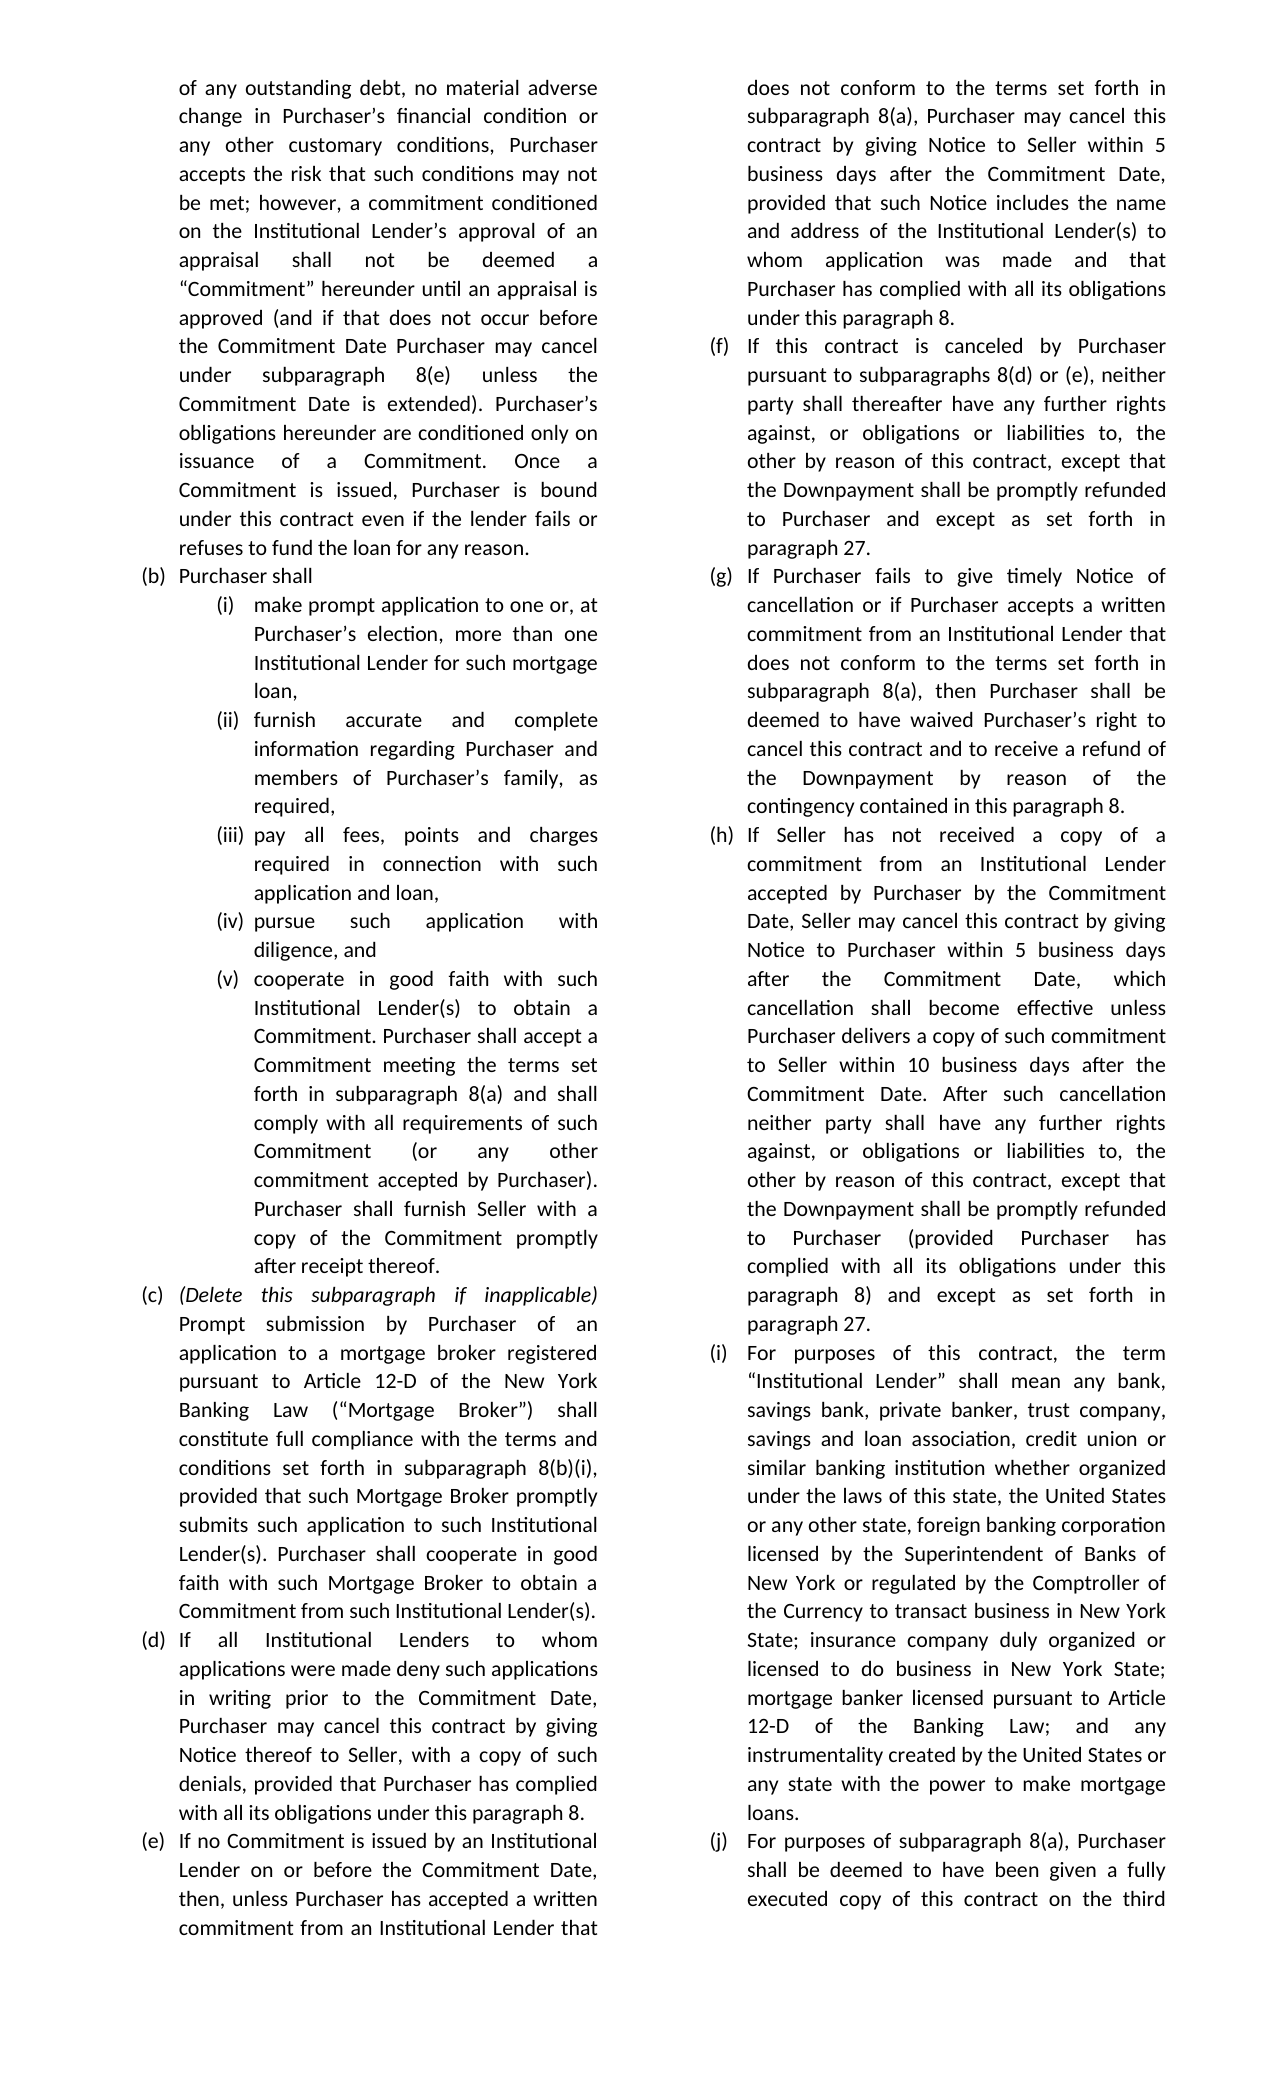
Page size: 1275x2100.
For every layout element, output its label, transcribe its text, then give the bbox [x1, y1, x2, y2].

list If Seller has not received a copy of a commitment from an Institutional Lender accepted by Purchaser by the Commitment Date, Seller may cancel this contract by giving Notice to Purchaser within 5 business days after the Commitment Date, which cancellation shall become effective unless Purchaser delivers a copy of such commitment to Seller within 10 business days after the Commitment Date. After such cancellation neither party shall have any further rights against, or obligations or liabilities to, the other by reason of this contract, except that the Downpayment shall be promptly refunded to Purchaser (provided Purchaser has complied with all its obligations under this paragraph 8) and except as set forth in paragraph 27. [709, 821, 1167, 1337]
list If Purchaser fails to give timely Notice of cancellation or if Purchaser accepts a written commitment from an Institutional Lender that does not conform to the terms set forth in subparagraph 8(a), then Purchaser shall be deemed to have waived Purchaser’s right to cancel this contract and to receive a refund of the Downpayment by reason of the contingency contained in this paragraph 8. [709, 563, 1167, 819]
list For purposes of this contract, the term “Institutional Lender” shall mean any bank, savings bank, private banker, trust company, savings and loan association, credit union or similar banking institution whether organized under the laws of this state, the United States or any other state, foreign banking corporation licensed by the Superintendent of Banks of New York or regulated by the Comptroller of the Currency to transact business in New York State; insurance company duly organized or licensed to do business in New York State; mortgage banker licensed pursuant to Article 12-D of the Banking Law; and any instrumentality created by the United States or any state with the power to make mortgage loans. [709, 1339, 1167, 1826]
list If no Commitment is issued by an Institutional Lender on or before the Commitment Date, then, unless Purchaser has accepted a written commitment from an Institutional Lender that does not conform to the terms set forth in subparagraph 8(a), Purchaser may cancel this contract by giving Notice to Seller within 5 business days after the Commitment Date, provided that such Notice includes the name and address of the Institutional Lender(s) to whom application was made and that Purchaser has complied with all its obligations under this paragraph 8. [709, 74, 1167, 331]
list If this contract is canceled by Purchaser pursuant to subparagraphs 8(d) or (e), neither party shall thereafter have any further rights against, or obligations or liabilities to, the other by reason of this contract, except that the Downpayment shall be promptly refunded to Purchaser and except as set forth in paragraph 27. [709, 333, 1167, 561]
list Purchaser shall [141, 563, 598, 589]
list If all Institutional Lenders to whom applications were made deny such applications in writing prior to the Commitment Date, Purchaser may cancel this contract by giving Notice thereof to Seller, with a copy of such denials, provided that Purchaser has complied with all its obligations under this paragraph 8. [141, 1626, 598, 1826]
list pursue such application with diligence, and [216, 908, 598, 963]
list cooperate in good faith with such Institutional Lender(s) to obtain a Commitment. Purchaser shall accept a Commitment meeting the terms set forth in subparagraph 8(a) and shall comply with all requirements of such Commitment (or any other commitment accepted by Purchaser). Purchaser shall furnish Seller with a copy of the Commitment promptly after receipt thereof. [216, 965, 598, 1279]
list If no Commitment is issued by an Institutional Lender on or before the Commitment Date, then, unless Purchaser has accepted a written commitment from an Institutional Lender that does not conform to the terms set forth in subparagraph 8(a), Purchaser may cancel this contract by giving Notice to Seller within 5 business days after the Commitment Date, provided that such Notice includes the name and address of the Institutional Lender(s) to whom application was made and that Purchaser has complied with all its obligations under this paragraph 8. [141, 1828, 598, 1941]
list make prompt application to one or, at Purchaser’s election, more than one Institutional Lender for such mortgage loan, [216, 591, 598, 704]
list (Delete this subparagraph if inapplicable) Prompt submission by Purchaser of an application to a mortgage broker registered pursuant to Article 12-D of the New York Banking Law (“Mortgage Broker”) shall constitute full compliance with the terms and conditions set forth in subparagraph 8(b)(i), provided that such Mortgage Broker promptly submits such application to such Institutional Lender(s). Purchaser shall cooperate in good faith with such Mortgage Broker to obtain a Commitment from such Institutional Lender(s). [141, 1281, 598, 1624]
list pay all fees, points and charges required in connection with such application and loan, [216, 821, 598, 906]
list furnish accurate and complete information regarding Purchaser and members of Purchaser’s family, as required, [216, 706, 598, 819]
